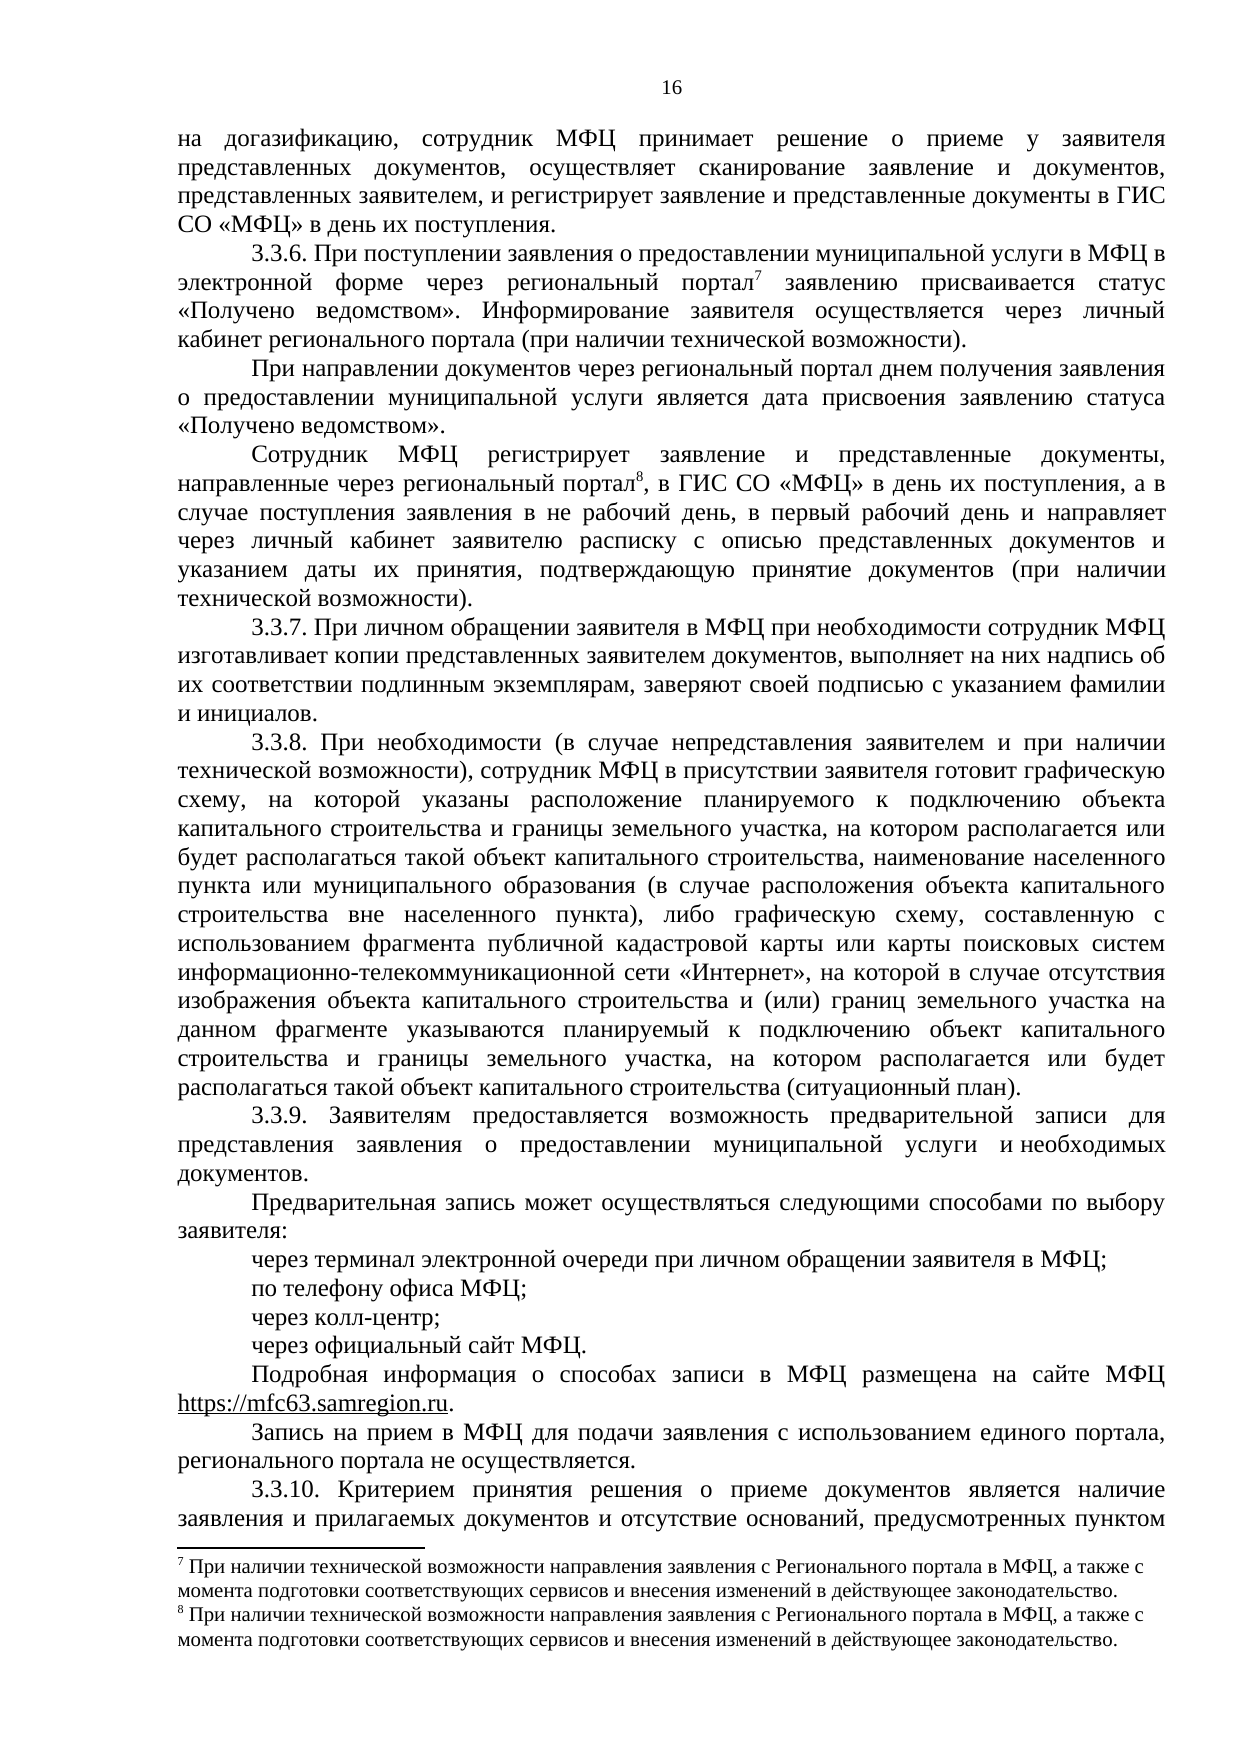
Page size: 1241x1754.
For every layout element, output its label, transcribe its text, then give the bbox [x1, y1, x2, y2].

text Подробная информация о способах записи в МФЦ размещена на сайте МФЦ https://mfc63.samregion.ru. [177, 1359, 1166, 1417]
text по телефону офиса МФЦ; [177, 1273, 1166, 1302]
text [177, 123, 1166, 238]
text Запись на прием в МФЦ для подачи заявления с использованием единого портала, регионального портала не осуществляется. [177, 1417, 1166, 1474]
text Сотрудник МФЦ регистрирует заявление и представленные документы, направленные через региональный портал, в ГИС СО «МФЦ» в день их поступления, а в случае поступления заявления в не рабочий день, в первый рабочий день и направляет через личный кабинет заявителю расписку с описью представленных документов и указанием даты их принятия, подтверждающую принятие документов (при наличии технической возможности). [177, 439, 1166, 612]
text 3.3.6. При поступлении заявления о предоставлении муниципальной услуги в МФЦ в электронной форме через региональный портал заявлению присваивается статус «Получено ведомством». Информирование заявителя осуществляется через личный кабинет регионального портала (при наличии технической возможности). [177, 238, 1166, 353]
text через колл-центр; [177, 1302, 1166, 1331]
text При направлении документов через региональный портал днем получения заявления о предоставлении муниципальной услуги является дата присвоения заявлению статуса «Получено ведомством». [177, 353, 1166, 439]
text 3.3.7. При личном обращении заявителя в МФЦ при необходимости сотрудник МФЦ изготавливает копии представленных заявителем документов, выполняет на них надпись об их соответствии подлинным экземплярам, заверяют своей подписью с указанием фамилии и инициалов. [177, 612, 1166, 727]
text 3.3.9. Заявителям предоставляется возможность предварительной записи для представления заявления о предоставлении муниципальной услуги и необходимых документов. [177, 1101, 1166, 1187]
text через официальный сайт МФЦ. [177, 1331, 1166, 1359]
text Предварительная запись может осуществляться следующими способами по выбору заявителя: [177, 1187, 1166, 1244]
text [177, 1474, 1166, 1532]
text через терминал электронной очереди при личном обращении заявителя в МФЦ; [177, 1244, 1166, 1273]
text 3.3.8. При необходимости (в случае непредставления заявителем и при наличии технической возможности), сотрудник МФЦ в присутствии заявителя готовит графическую схему, на которой указаны расположение планируемого к подключению объекта капитального строительства и границы земельного участка, на котором располагается или будет располагаться такой объект капитального строительства, наименование населенного пункта или муниципального образования (в случае расположения объекта капитального строительства вне населенного пункта), либо графическую схему, составленную с использованием фрагмента публичной кадастровой карты или карты поисковых систем информационно-телекоммуникационной сети «Интернет», на которой в случае отсутствия изображения объекта капитального строительства и (или) границ земельного участка на данном фрагменте указываются планируемый к подключению объект капитального строительства и границы земельного участка, на котором располагается или будет располагаться такой объект капитального строительства (ситуационный план). [177, 727, 1166, 1101]
